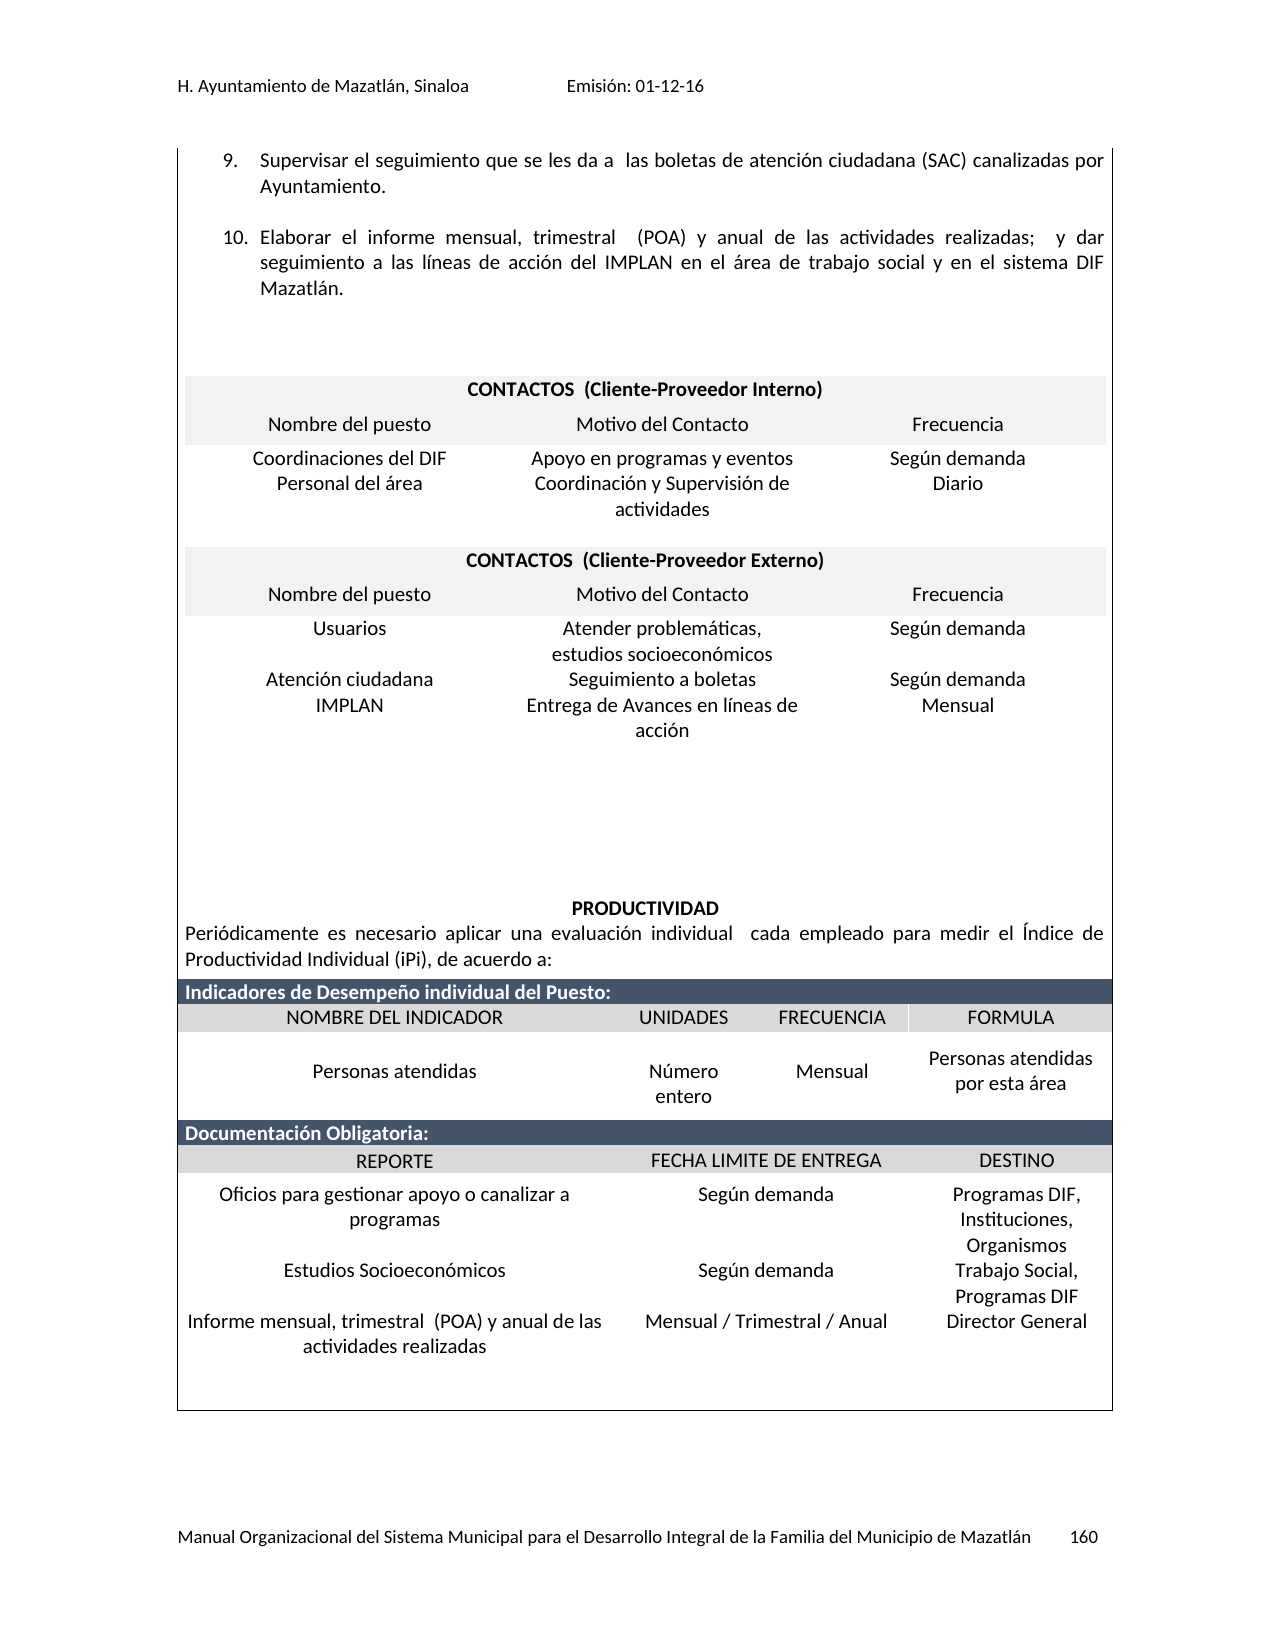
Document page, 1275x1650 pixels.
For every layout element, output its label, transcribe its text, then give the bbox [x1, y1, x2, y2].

table_cell FECHA LIMITE DE ENTREGA [612, 1145, 921, 1173]
table_cell Oficios para gestionar apoyo o canalizar a programas Estudios Socioeconómicos Informe mensual, trimestral (POA) y anual de las actividades realizadas [178, 1174, 612, 1410]
table_cell Periódicamente es necesario aplicar una evaluación individual cada empleado para medir el Índice de Productividad Individual (iPi), de acuerdo a: [178, 921, 1112, 979]
table_cell FRECUENCIA [756, 1004, 908, 1032]
table_cell Programas DIF, Instituciones, Organismos Trabajo Social, Programas DIF Director General [921, 1174, 1112, 1410]
table_cell Número entero [612, 1033, 756, 1120]
table_cell DESTINO [921, 1145, 1112, 1173]
table_cell Personas atendidas [178, 1033, 612, 1120]
table_cell Mensual [756, 1033, 908, 1120]
table_cell NOMBRE DEL INDICADOR [178, 1004, 612, 1032]
table_cell Documentación Obligatoria: [178, 1120, 1112, 1145]
table_cell Según demanda Según demanda Mensual / Trimestral / Anual [612, 1174, 921, 1410]
table_cell UNIDADES [612, 1004, 756, 1032]
table_cell REPORTE [178, 1145, 612, 1173]
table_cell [178, 148, 1112, 921]
table_cell FORMULA [909, 1004, 1112, 1032]
table_cell Personas atendidas por esta área [909, 1033, 1112, 1120]
table_cell Indicadores de Desempeño individual del Puesto: [178, 979, 1112, 1004]
